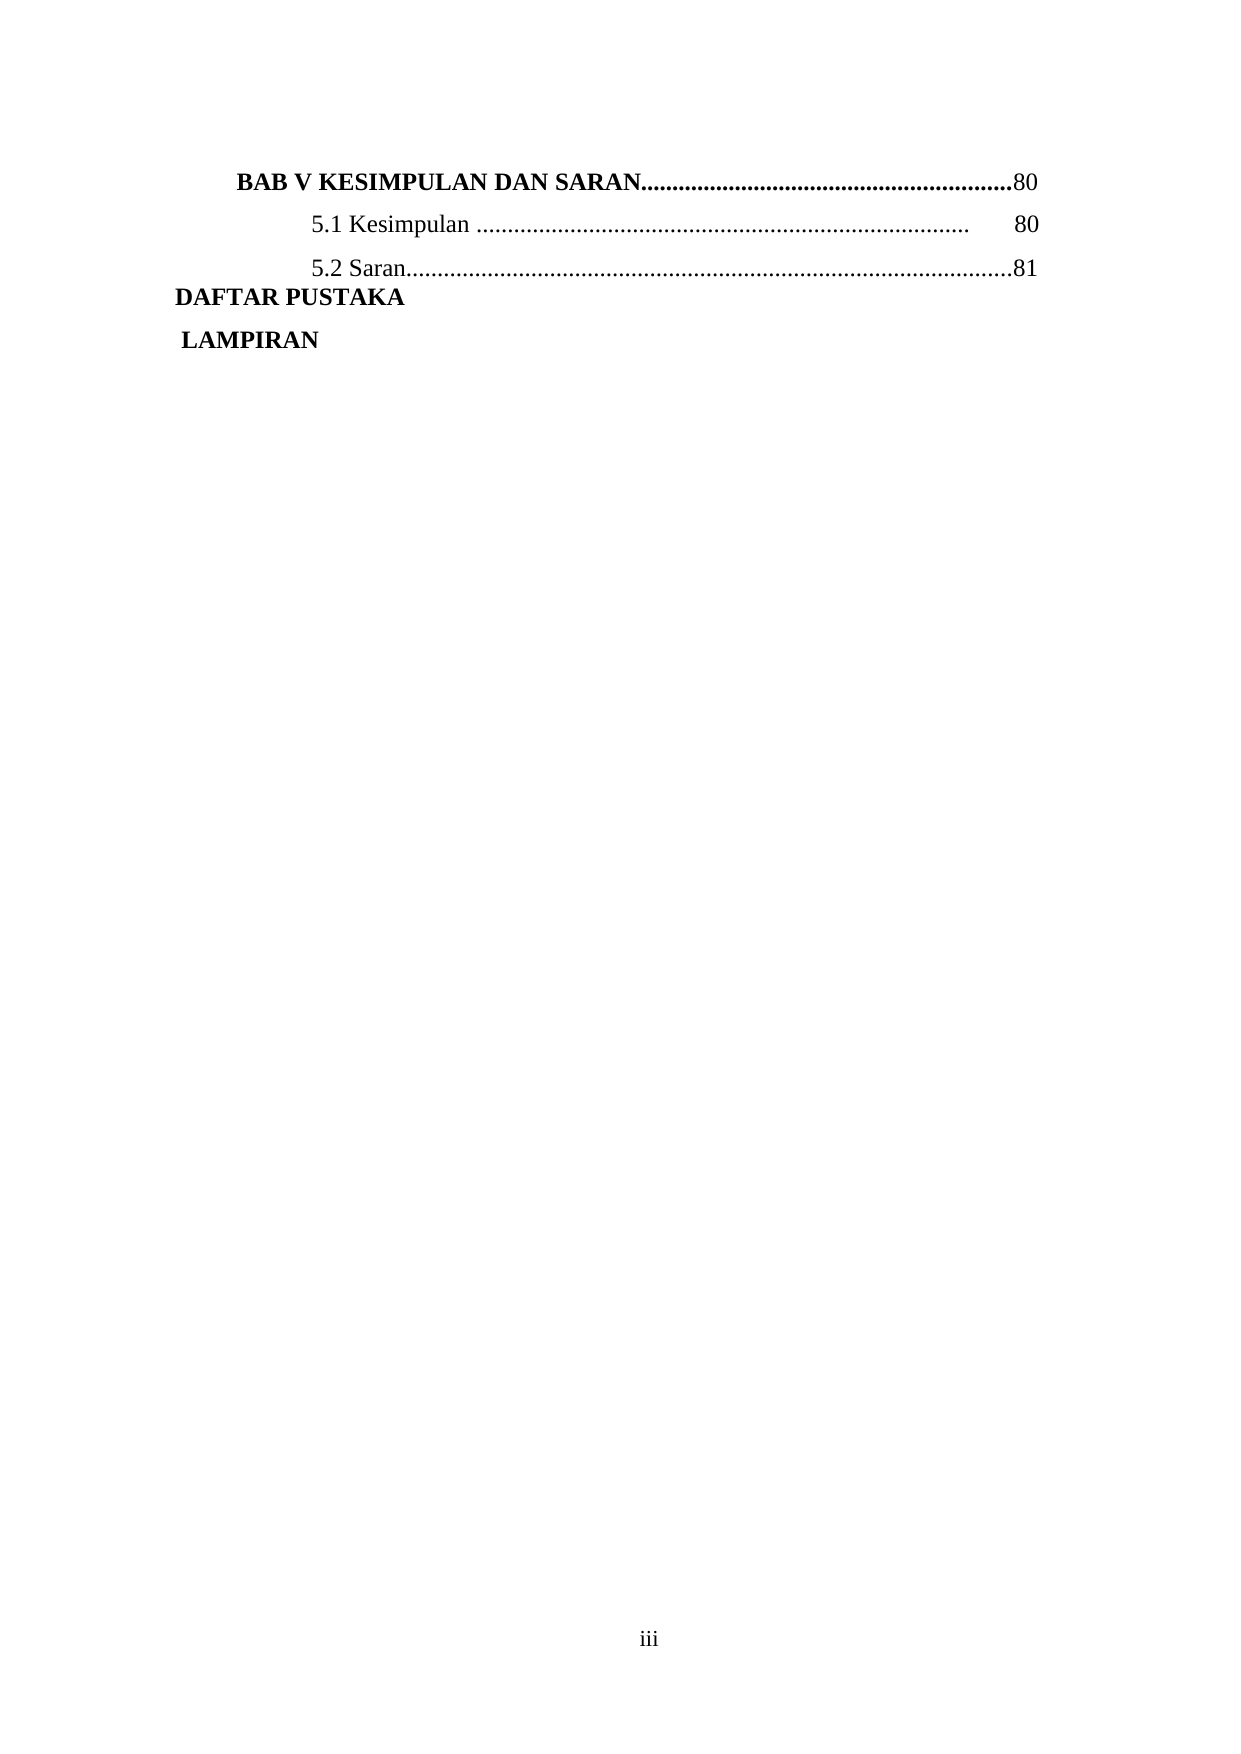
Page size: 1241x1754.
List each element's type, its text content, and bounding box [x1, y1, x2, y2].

text DAFTAR PUSTAKA [175, 282, 1088, 311]
text LAMPIRAN [175, 325, 1088, 354]
